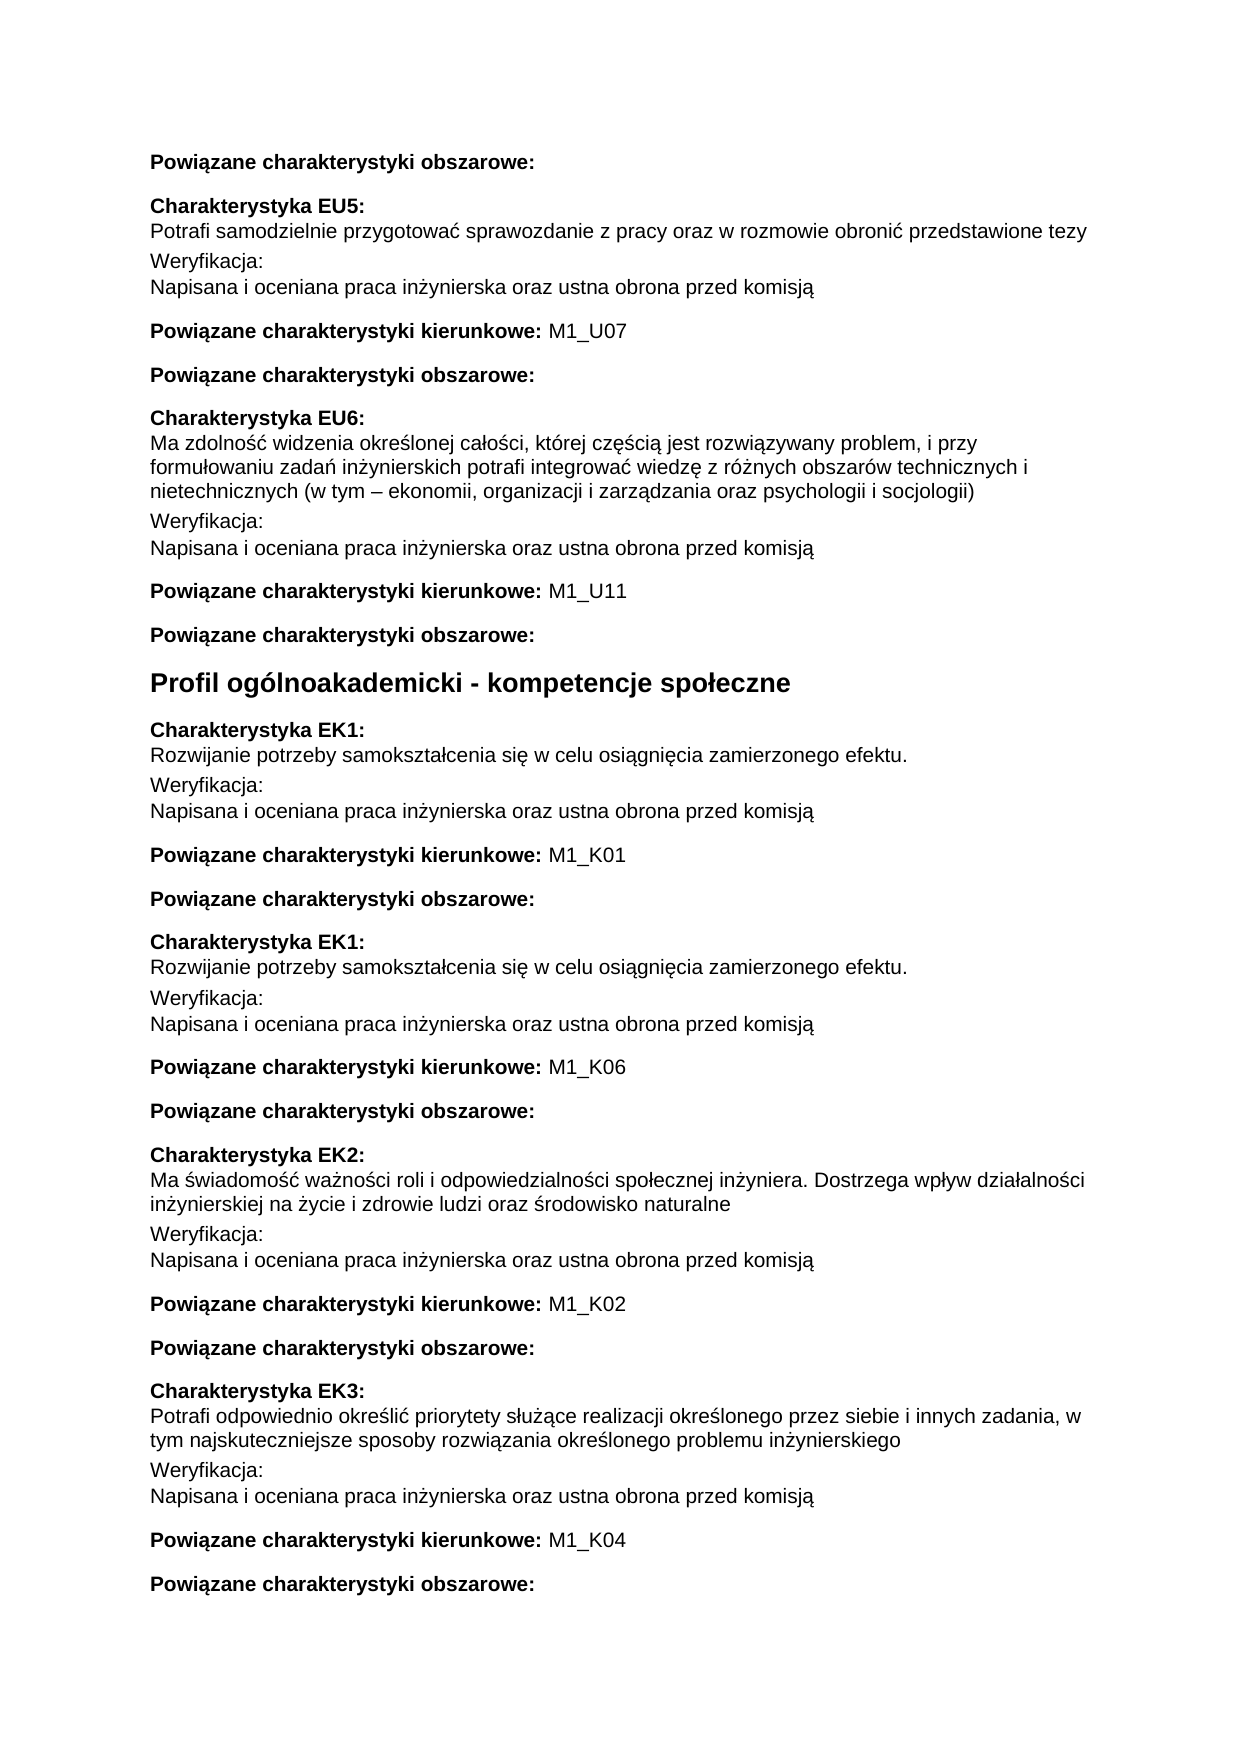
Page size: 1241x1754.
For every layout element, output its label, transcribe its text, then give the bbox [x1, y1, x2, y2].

text Charakterystyka EU5: [150, 194, 1090, 218]
text Powiązane charakterystyki obszarowe: [150, 150, 1090, 174]
text Powiązane charakterystyki obszarowe: [150, 1099, 1090, 1123]
text Powiązane charakterystyki obszarowe: [150, 1572, 1090, 1596]
text Charakterystyka EK1: [150, 930, 1090, 954]
text Weryfikacja: [150, 249, 1090, 273]
text Napisana i oceniana praca inżynierska oraz ustna obrona przed komisją [150, 799, 1090, 823]
text Powiązane charakterystyki obszarowe: [150, 1335, 1090, 1359]
text Powiązane charakterystyki kierunkowe: M1_K02 [150, 1292, 1090, 1316]
text Weryfikacja: [150, 985, 1090, 1009]
text Powiązane charakterystyki kierunkowe: M1_U11 [150, 579, 1090, 603]
text Powiązane charakterystyki kierunkowe: M1_K06 [150, 1055, 1090, 1079]
text Napisana i oceniana praca inżynierska oraz ustna obrona przed komisją [150, 1248, 1090, 1272]
text Powiązane charakterystyki kierunkowe: M1_K01 [150, 843, 1090, 867]
text Powiązane charakterystyki kierunkowe: M1_K04 [150, 1528, 1090, 1552]
text Weryfikacja: [150, 1222, 1090, 1246]
text Ma świadomość ważności roli i odpowiedzialności społecznej inżyniera. Dostrzega wpływ działalności inżynierskiej na życie i zdrowie ludzi oraz środowisko naturalne [150, 1168, 1090, 1216]
text Charakterystyka EK3: [150, 1379, 1090, 1403]
text Rozwijanie potrzeby samokształcenia się w celu osiągnięcia zamierzonego efektu. [150, 955, 1090, 979]
text Charakterystyka EK1: [150, 718, 1090, 742]
text Potrafi odpowiednio określić priorytety służące realizacji określonego przez siebie i innych zadania, w tym najskuteczniejsze sposoby rozwiązania określonego problemu inżynierskiego [150, 1404, 1090, 1452]
text Napisana i oceniana praca inżynierska oraz ustna obrona przed komisją [150, 535, 1090, 559]
text Charakterystyka EU6: [150, 406, 1090, 430]
text Napisana i oceniana praca inżynierska oraz ustna obrona przed komisją [150, 275, 1090, 299]
text Weryfikacja: [150, 1458, 1090, 1482]
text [150, 1484, 1090, 1508]
text Weryfikacja: [150, 773, 1090, 797]
text Powiązane charakterystyki obszarowe: [150, 362, 1090, 386]
text Powiązane charakterystyki obszarowe: [150, 886, 1090, 910]
text Powiązane charakterystyki obszarowe: [150, 623, 1090, 647]
text Napisana i oceniana praca inżynierska oraz ustna obrona przed komisją [150, 1011, 1090, 1035]
text Rozwijanie potrzeby samokształcenia się w celu osiągnięcia zamierzonego efektu. [150, 743, 1090, 767]
subtitle Profil ogólnoakademicki - kompetencje społeczne [150, 667, 1090, 698]
text Powiązane charakterystyki kierunkowe: M1_U07 [150, 319, 1090, 343]
text Weryfikacja: [150, 509, 1090, 533]
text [150, 219, 1090, 243]
text Ma zdolność widzenia określonej całości, której częścią jest rozwiązywany problem, i przy formułowaniu zadań inżynierskich potrafi integrować wiedzę z różnych obszarów technicznych i nietechnicznych (w tym – ekonomii, organizacji i zarządzania oraz psychologii i socjologii) [150, 431, 1090, 503]
text Charakterystyka EK2: [150, 1143, 1090, 1167]
